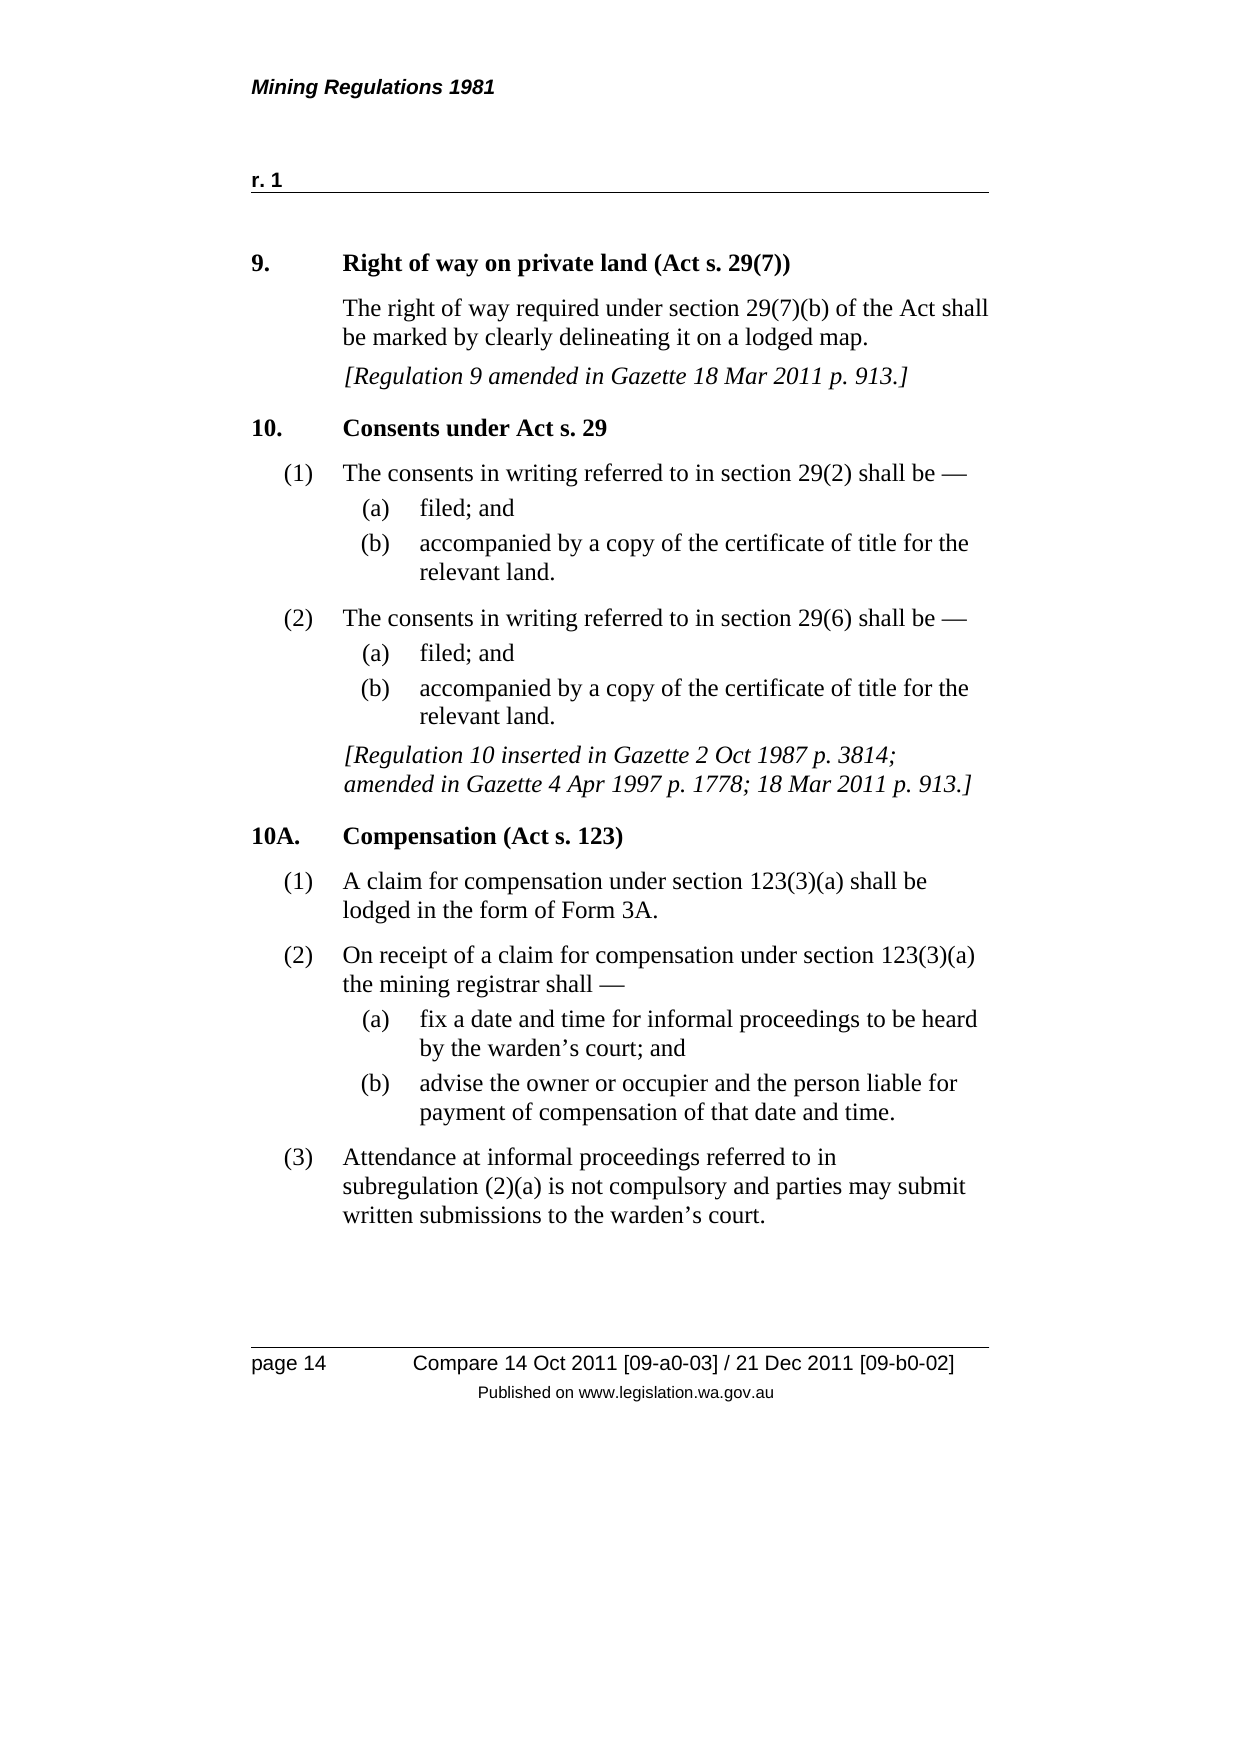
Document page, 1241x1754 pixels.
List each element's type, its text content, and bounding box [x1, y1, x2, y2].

text (a) filed; and [251, 638, 989, 666]
text (2) The consents in writing referred to in section 29(6) shall be — [251, 603, 989, 631]
text (a) filed; and [251, 493, 989, 522]
text (a) fix a date and time for informal proceedings to be heard by the warden’s court; and [251, 1004, 989, 1062]
text (1) A claim for compensation under section 123(3)(a) shall be lodged in the form of Form 3A. [251, 866, 989, 924]
text [Regulation 10 inserted in Gazette 2 Oct 1987 p. 3814; amended in Gazette 4 Apr 1997 p. 1778; 18 Mar 2011 p. 913.] [251, 741, 989, 798]
text (b) accompanied by a copy of the certificate of title for the relevant land. [251, 528, 989, 586]
subtitle 10. Consents under Act s. 29 [251, 413, 989, 442]
text (1) The consents in writing referred to in section 29(2) shall be — [251, 458, 989, 487]
text [Regulation 9 amended in Gazette 18 Mar 2011 p. 913.] [251, 361, 989, 390]
text (b) accompanied by a copy of the certificate of title for the relevant land. [251, 673, 989, 730]
text (2) On receipt of a claim for compensation under section 123(3)(a) the mining registrar shall — [251, 941, 989, 998]
text The right of way required under section 29(7)(b) of the Act shall be marked by clearly delineating it on a lodged map. [251, 293, 989, 351]
subtitle 9. Right of way on private land (Act s. 29(7)) [251, 248, 989, 277]
subtitle 10A. Compensation (Act s. 123) [251, 821, 989, 850]
text (b) advise the owner or occupier and the person liable for payment of compensation of that date and time. [251, 1068, 989, 1126]
text (3) Attendance at informal proceedings referred to in subregulation (2)(a) is not compulsory and parties may submit written submissions to the warden’s court. [251, 1142, 989, 1228]
